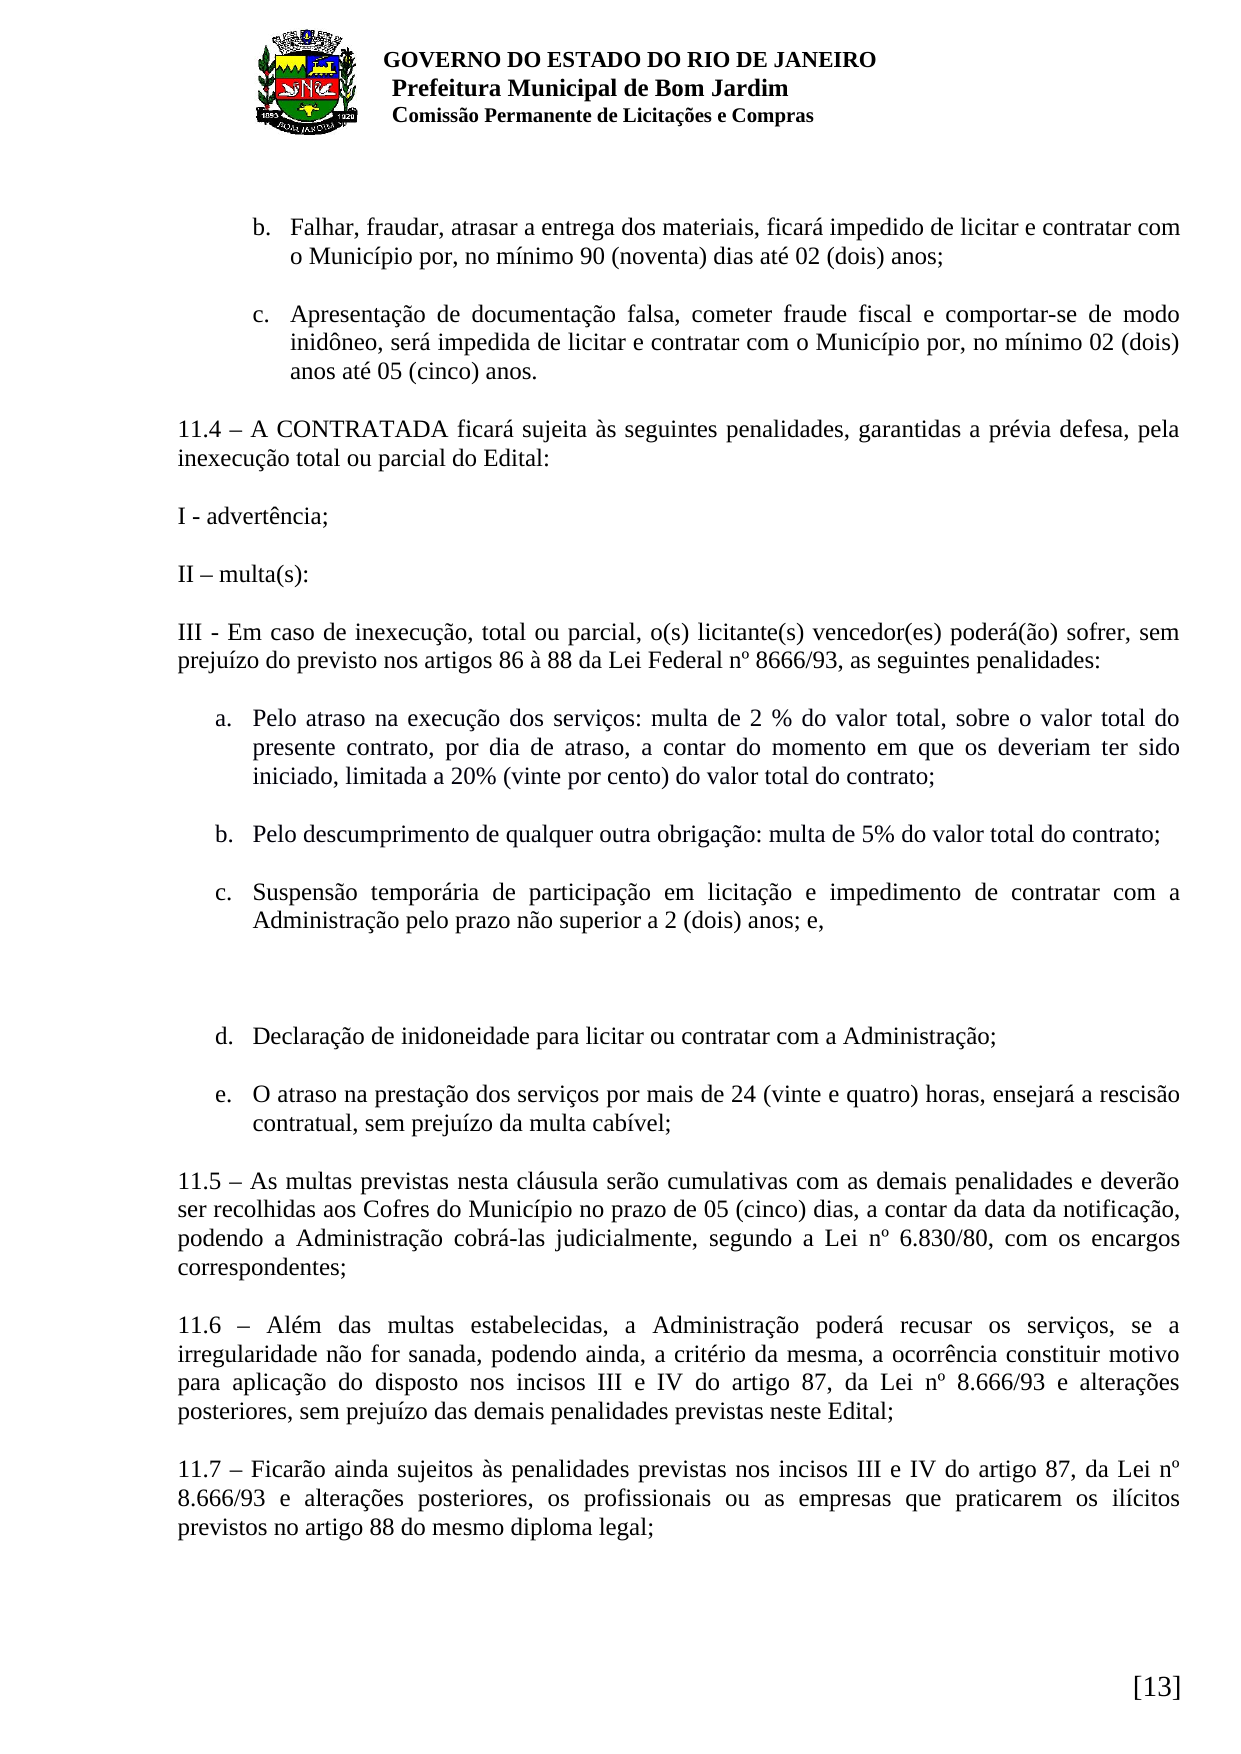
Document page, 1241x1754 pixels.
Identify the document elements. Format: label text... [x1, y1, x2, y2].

text 11.4 – A CONTRATADA ficará sujeita às seguintes penalidades, garantidas a prévia defesa, pela inexecução total ou parcial do Edital: [177, 414, 1181, 472]
picture [253, 27, 359, 137]
text 11.6 – Além das multas estabelecidas, a Administração poderá recusar os serviços, se a irregularidade não for sanada, podendo ainda, a critério da mesma, a ocorrência constituir motivo para aplicação do disposto nos incisos III e IV do artigo 87, da Lei nº 8.666/93 e alterações posteriores, sem prejuízo das demais penalidades previstas neste Edital; [177, 1310, 1181, 1425]
list Pelo descumprimento de qualquer outra obrigação: multa de 5% do valor total do contrato; [215, 819, 1181, 847]
text 11.7 – Ficarão ainda sujeitos às penalidades previstas nos incisos III e IV do artigo 87, da Lei nº 8.666/93 e alterações posteriores, os profissionais ou as empresas que praticarem os ilícitos previstos no artigo 88 do mesmo diploma legal; [177, 1454, 1181, 1540]
list Pelo atraso na execução dos serviços: multa de 2 % do valor total, sobre o valor total do presente contrato, por dia de atraso, a contar do momento em que os deveriam ter sido iniciado, limitada a 20% (vinte por cento) do valor total do contrato; [215, 703, 1181, 789]
list Falhar, fraudar, atrasar a entrega dos materiais, ficará impedido de licitar e contratar com o Município por, no mínimo 90 (noventa) dias até 02 (dois) anos; [252, 212, 1181, 269]
list Suspensão temporária de participação em licitação e impedimento de contratar com a Administração pelo prazo não superior a 2 (dois) anos; e, [215, 877, 1181, 934]
text I - advertência; [177, 501, 1181, 529]
list Declaração de inidoneidade para licitar ou contratar com a Administração; [215, 1021, 1181, 1050]
list Apresentação de documentação falsa, cometer fraude fiscal e comportar-se de modo inidôneo, será impedida de licitar e contratar com o Município por, no mínimo 02 (dois) anos até 05 (cinco) anos. [252, 299, 1181, 385]
text III - Em caso de inexecução, total ou parcial, o(s) licitante(s) vencedor(es) poderá(ão) sofrer, sem prejuízo do previsto nos artigos 86 à 88 da Lei Federal nº 8666/93, as seguintes penalidades: [177, 617, 1181, 674]
text II – multa(s): [177, 559, 1181, 587]
list O atraso na prestação dos serviços por mais de 24 (vinte e quatro) horas, ensejará a rescisão contratual, sem prejuízo da multa cabível; [215, 1079, 1181, 1137]
text 11.5 – As multas previstas nesta cláusula serão cumulativas com as demais penalidades e deverão ser recolhidas aos Cofres do Município no prazo de 05 (cinco) dias, a contar da data da notificação, podendo a Administração cobrá-las judicialmente, segundo a Lei nº 6.830/80, com os encargos correspondentes; [177, 1166, 1181, 1281]
